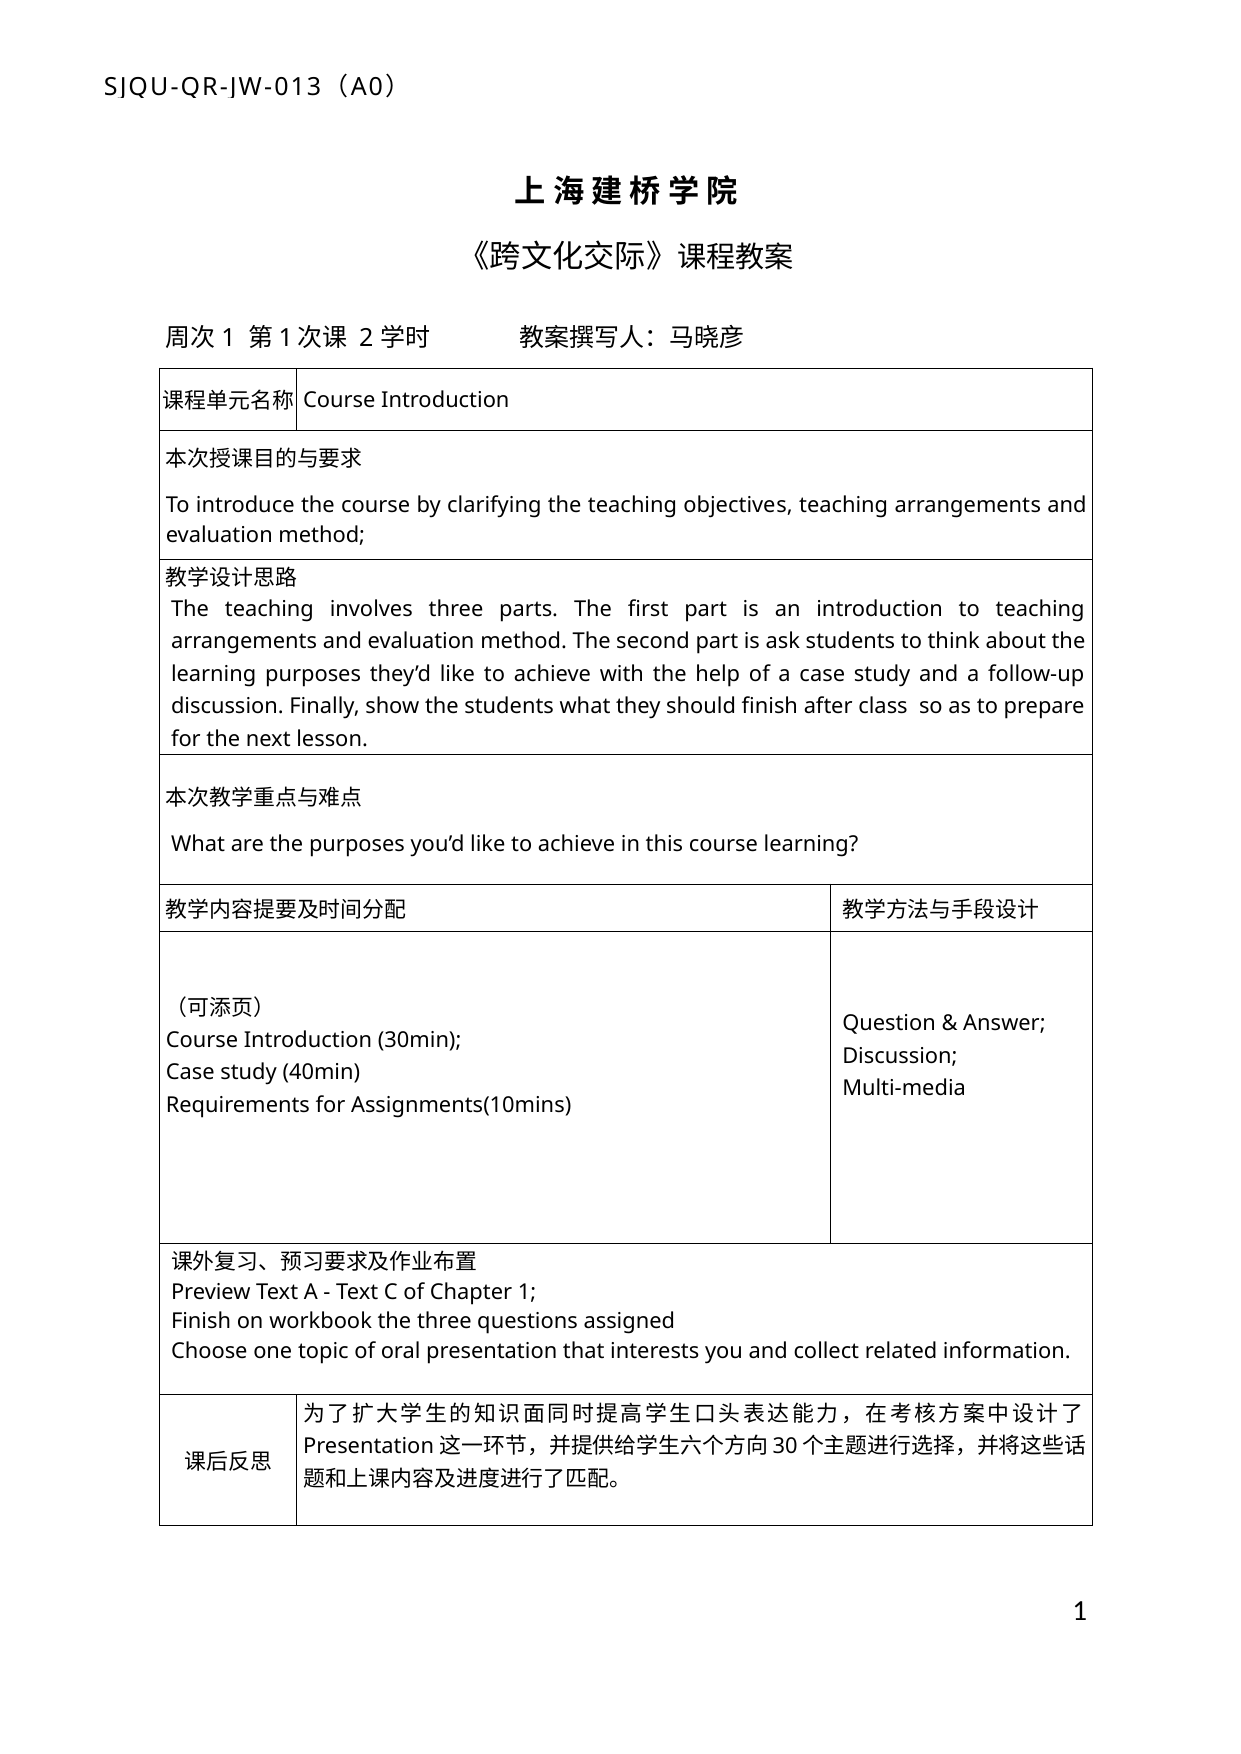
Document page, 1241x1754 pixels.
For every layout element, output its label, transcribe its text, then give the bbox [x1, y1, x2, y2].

table_cell 课外复习、预习要求及作业布置 Preview Text A - Text C of Chapter 1; Finish on workbook the three questions assigned Choose one topic of oral presentation that interests you and collect related information. [160, 1244, 1092, 1394]
text 《跨文化交际》课程教案 [165, 221, 1087, 286]
table_cell 为了扩大学生的知识面同时提高学生口头表达能力，在考核方案中设计了Presentation 这一环节，并提供给学生六个方向30个主题进行选择，并将这些话题和上课内容及进度进行了匹配。 [297, 1395, 1092, 1525]
table_cell 本次教学重点与难点 What are the purposes you’d like to achieve in this course learning? [160, 755, 1092, 883]
table_cell 教学设计思路 The teaching involves three parts. The first part is an introduction to teaching arrangements and evaluation method. The second part is ask students to think about the learning purposes they’d like to achieve with the help of a case study and a follow-up discussion. Finally, show the students what they should finish after class so as to prepare for the next lesson. [160, 560, 1092, 754]
table_header Course Introduction [297, 369, 1092, 429]
table_cell Question & Answer; Discussion; Multi-media [831, 932, 1092, 1243]
table_cell （可添页） Course Introduction (30min); Case study (40min) Requirements for Assignments(10mins) [160, 932, 830, 1243]
text 周次 1 第1次课 2 学时 教案撰写人：马晓彦 [165, 303, 1087, 368]
table_cell 教学方法与手段设计 [831, 885, 1092, 931]
table_cell 本次授课目的与要求 To introduce the course by clarifying the teaching objectives, teaching arrangements and evaluation method; [160, 431, 1092, 559]
table_cell 教学内容提要及时间分配 [160, 885, 830, 931]
text 上 海 建 桥 学 院 [165, 156, 1087, 221]
table_header 课程单元名称 [160, 369, 296, 429]
table_cell 课后反思 [160, 1395, 296, 1525]
